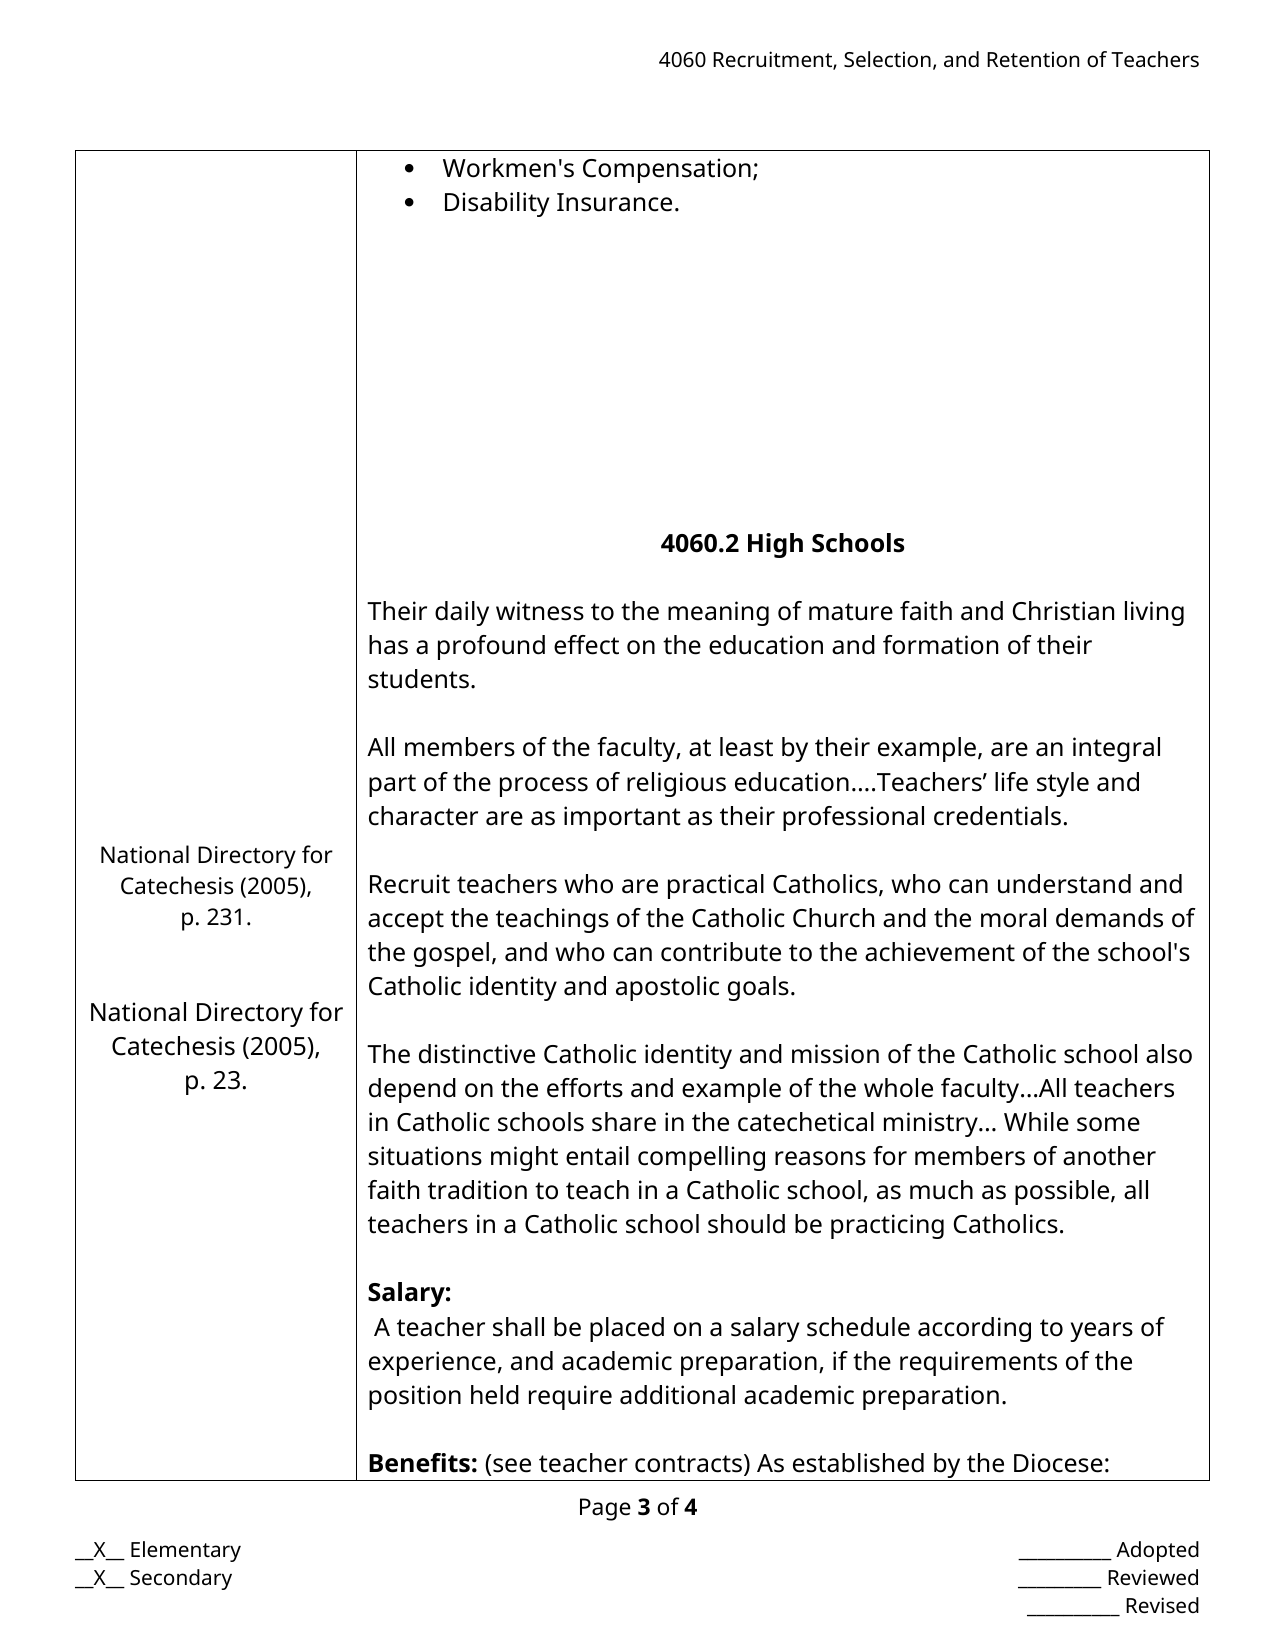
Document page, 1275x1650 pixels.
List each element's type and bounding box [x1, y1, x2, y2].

table_header [76, 151, 356, 1479]
table_header [357, 151, 1209, 1479]
